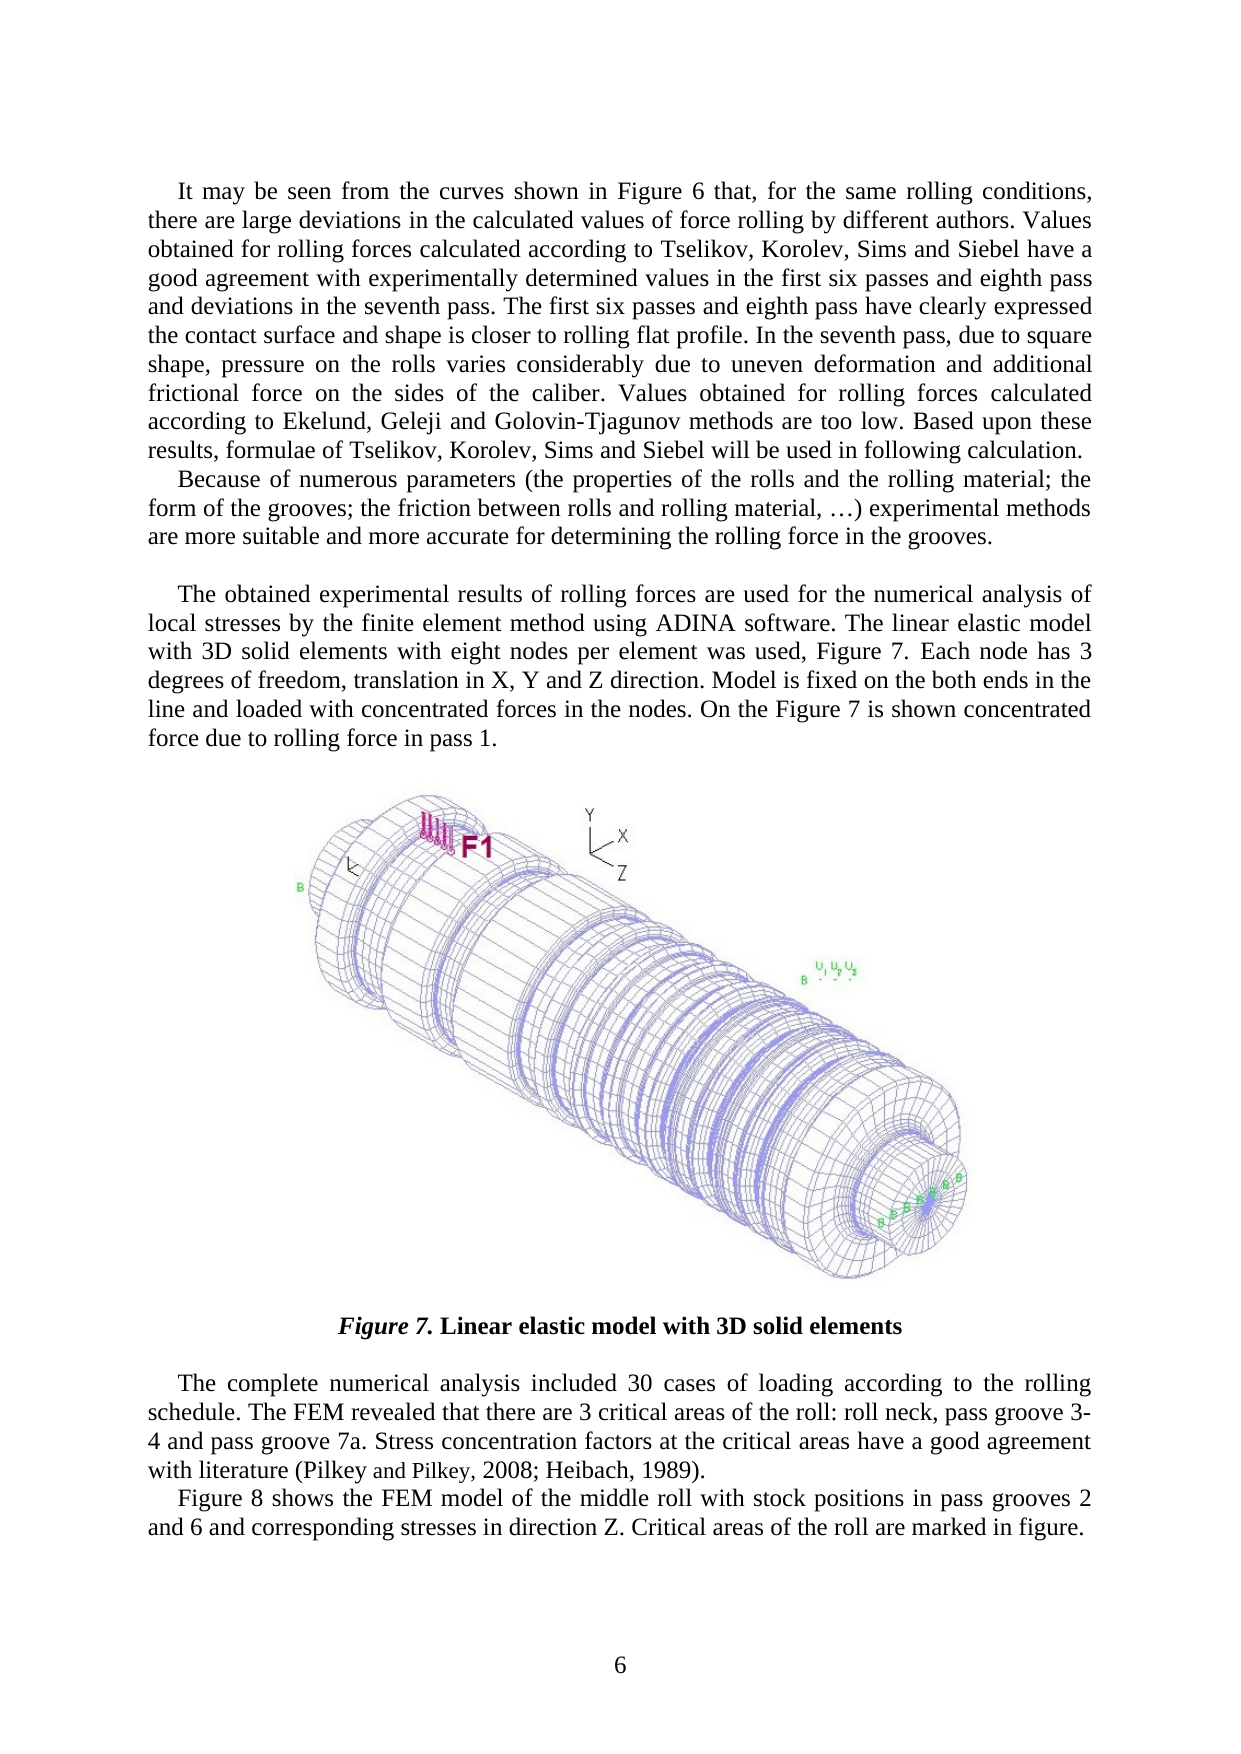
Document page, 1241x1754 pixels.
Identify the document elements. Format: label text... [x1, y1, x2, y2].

text Figure 7. Linear elastic model with 3D solid elements [148, 1311, 1092, 1340]
text Figure 8 shows the FEM model of the middle roll with stock positions in pass grooves 2 and 6 and corresponding stresses in direction Z. Critical areas of the roll are marked in figure. [148, 1483, 1092, 1541]
picture [293, 780, 977, 1283]
text The obtained experimental results of rolling forces are used for the numerical analysis of local stresses by the finite element method using ADINA software. The linear elastic model with 3D solid elements with eight nodes per element was used, Figure 7. Each node has 3 degrees of freedom, translation in X, Y and Z direction. Model is fixed on the both ends in the line and loaded with concentrated forces in the nodes. On the Figure 7 is shown concentrated force due to rolling force in pass 1. [148, 579, 1092, 751]
text It may be seen from the curves shown in Figure 6 that, for the same rolling conditions, there are large deviations in the calculated values ​​of force rolling by different authors. Values obtained for rolling forces calculated according to Tselikov, Korolev, Sims and Siebel have a good agreement with experimentally determined values in the first six passes and eighth pass and deviations in the seventh pass. The first six passes and eighth pass have clearly expressed the contact surface and shape is closer to rolling flat profile. In the seventh pass, due to square shape, pressure on the rolls varies considerably due to uneven deformation and additional frictional force on the sides of the caliber. Values obtained for rolling forces calculated according to Ekelund, Geleji and Golovin-Tjagunov methods are too low. Based upon these results, formulae of Tselikov, Korolev, Sims and Siebel will be used in following calculation. [148, 176, 1092, 464]
text Because of numerous parameters (the properties of the rolls and the rolling material; the form of the grooves; the friction between rolls and rolling material, …) experimental methods are more suitable and more accurate for determining the rolling force in the grooves. [148, 464, 1092, 550]
text The complete numerical analysis included 30 cases of loading according to the rolling schedule. The FEM revealed that there are 3 critical areas of the roll: roll neck, pass groove 3-4 and pass groove 7a. Stress concentration factors at the critical areas have a good agreement with literature (Pilkey and Pilkey, 2008; Heibach, 1989). [148, 1368, 1092, 1483]
